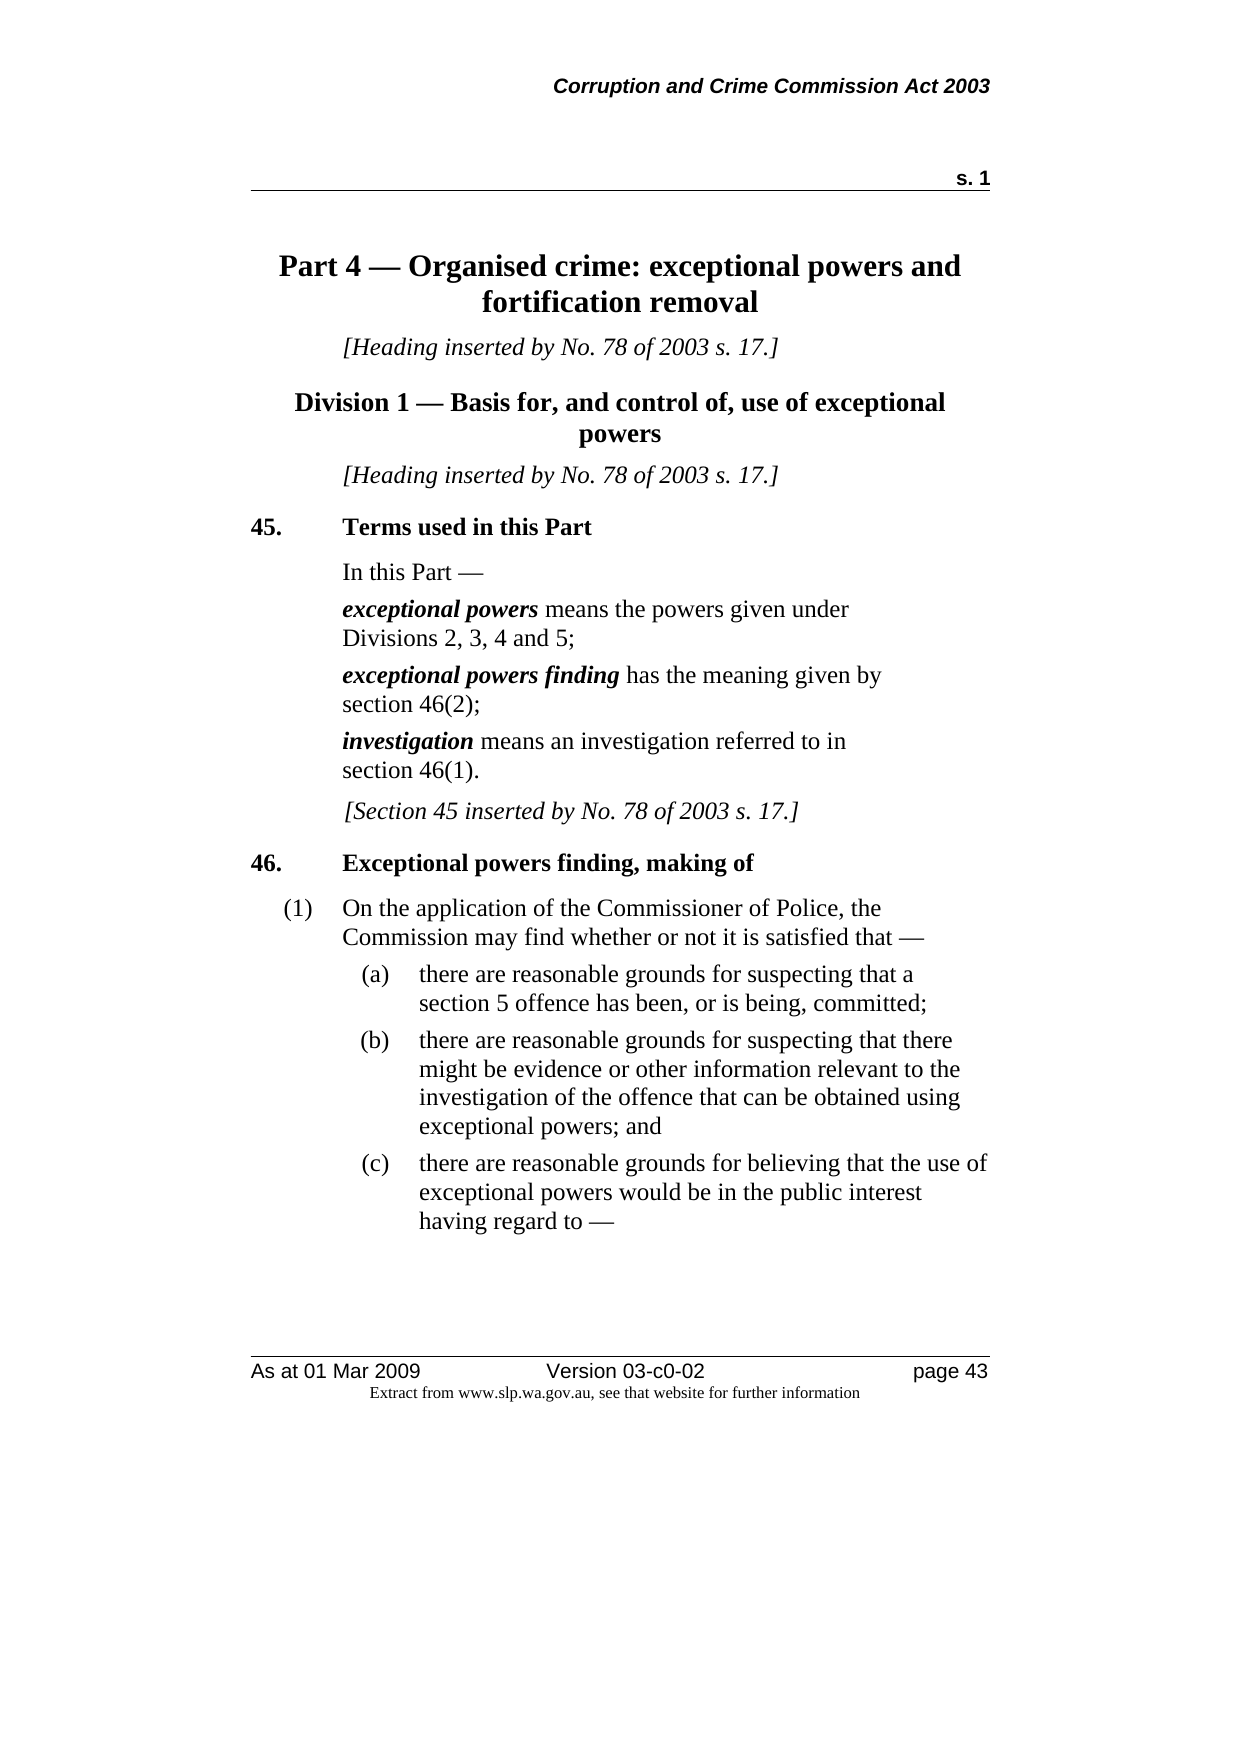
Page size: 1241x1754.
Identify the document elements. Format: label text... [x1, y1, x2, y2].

subtitle Part 4 — Organised crime: exceptional powers and fortification removal [251, 247, 990, 319]
subtitle 46. Exceptional powers finding, making of [251, 848, 990, 877]
text (1) On the application of the Commissioner of Police, the Commission may find whether or not it is satisfied that — [251, 893, 990, 951]
text (a) there are reasonable grounds for suspecting that a section 5 offence has been, or is being, committed; [251, 959, 990, 1017]
text In this Part — [251, 557, 990, 586]
text (b) there are reasonable grounds for suspecting that there might be evidence or other information relevant to the investigation of the offence that can be obtained using exceptional powers; and [251, 1025, 990, 1140]
text exceptional powers means the powers given under Divisions 2, 3, 4 and 5; [251, 594, 990, 652]
text (c) there are reasonable grounds for believing that the use of exceptional powers would be in the public interest having regard to — [251, 1148, 990, 1234]
subtitle Division 1 — Basis for, and control of, use of exceptional powers [251, 386, 990, 448]
subtitle [Heading inserted by No. 78 of 2003 s. 17.] [251, 332, 990, 361]
subtitle 45. Terms used in this Part [251, 512, 990, 541]
text [Section 45 inserted by No. 78 of 2003 s. 17.] [251, 796, 990, 825]
text exceptional powers finding has the meaning given by section 46(2); [251, 660, 990, 718]
text investigation means an investigation referred to in section 46(1). [251, 726, 990, 784]
subtitle [Heading inserted by No. 78 of 2003 s. 17.] [251, 460, 990, 489]
